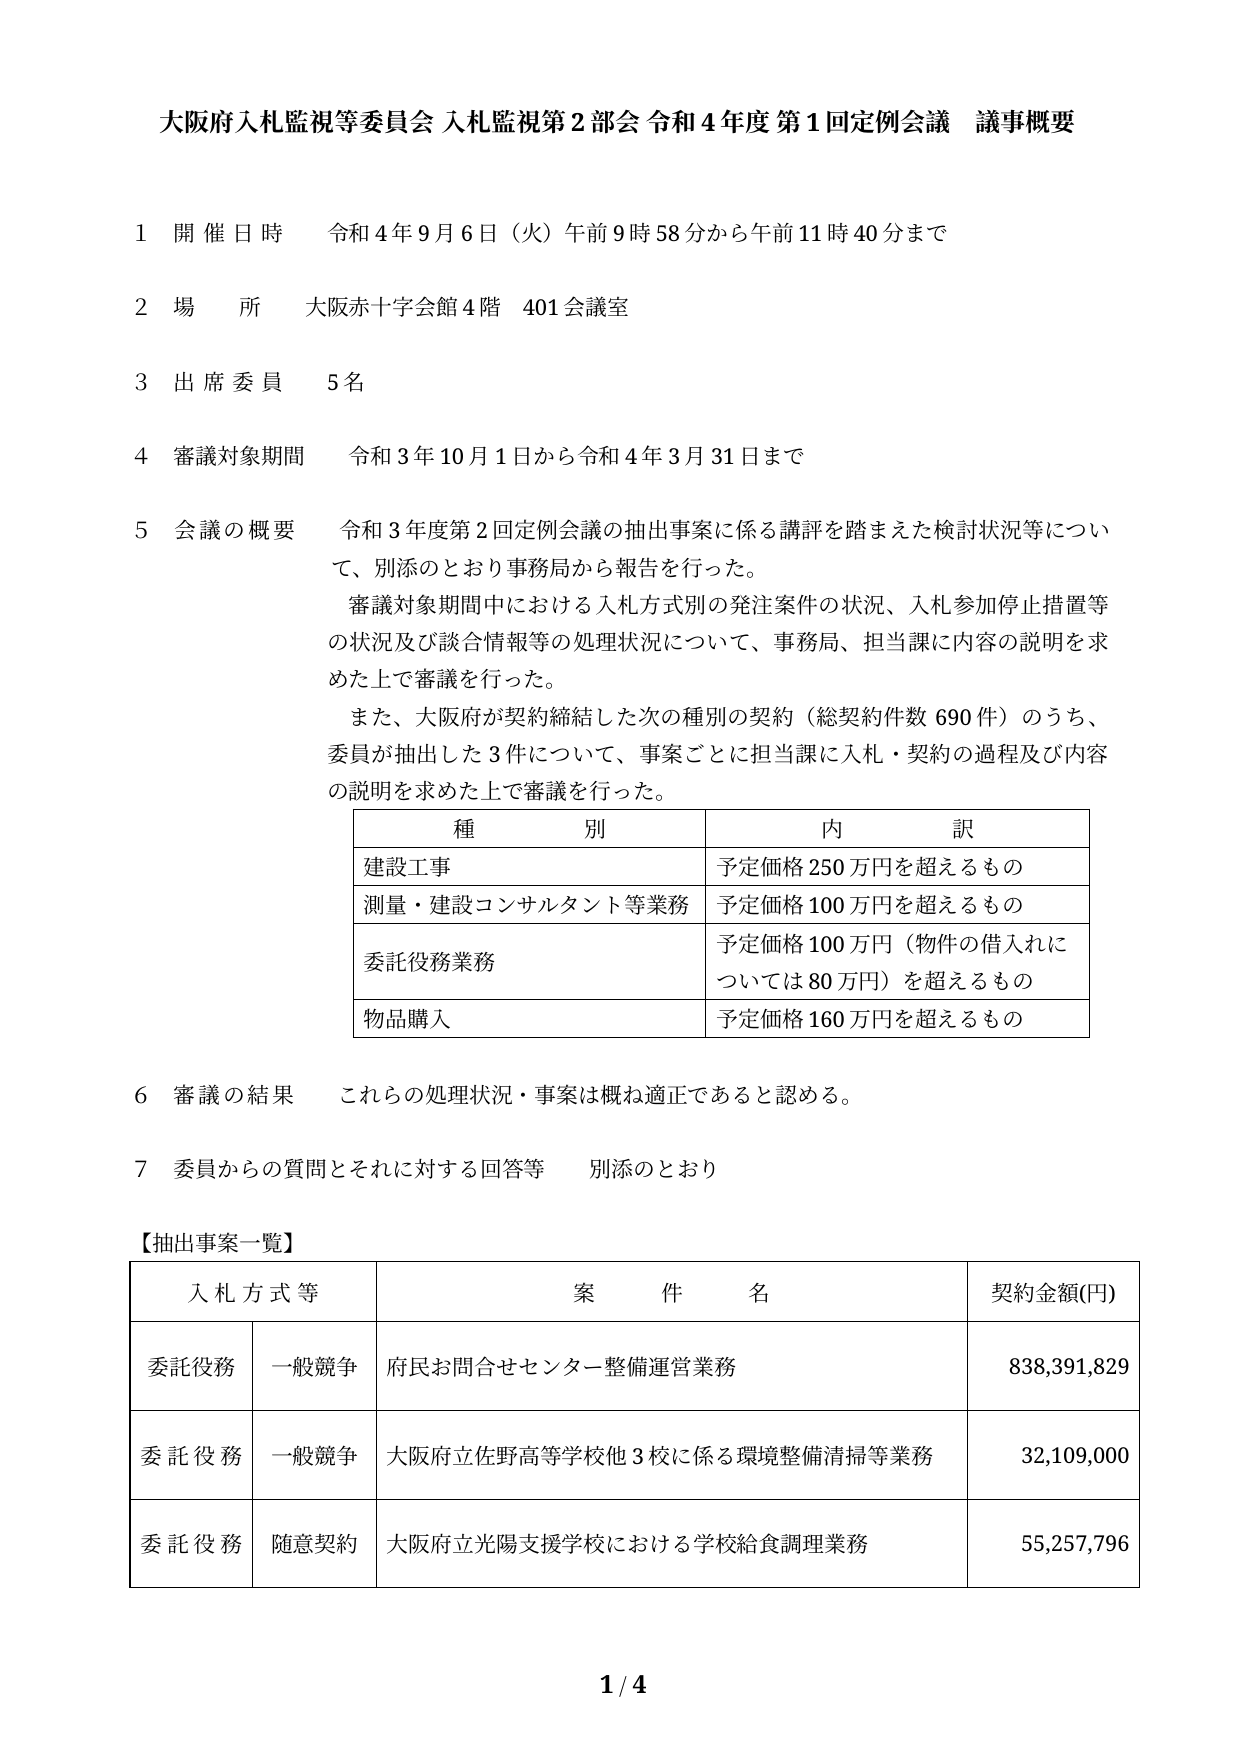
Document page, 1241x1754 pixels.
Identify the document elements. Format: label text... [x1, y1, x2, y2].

table_header 契約金額(円) [968, 1262, 1139, 1321]
table_cell 委託役務 [131, 1322, 252, 1410]
table_cell 府民お問合せセンター整備運営業務 [377, 1322, 967, 1410]
text ２ 場所 大阪赤十字会館4階 401会議室 [130, 288, 1110, 325]
table_cell 大阪府立佐野高等学校他3校に係る環境整備清掃等業務 [377, 1411, 967, 1498]
table_cell 委託役務業務 [354, 924, 705, 998]
table_header 入 札 方 式 等 [131, 1262, 376, 1321]
text ４ 審議対象期間 令和3年10月1日から令和4年3月31日まで [130, 437, 1110, 474]
table_cell 予定価格160万円を超えるもの [706, 1000, 1089, 1037]
text ３ 出席委員 5名 [130, 362, 1110, 399]
table_cell 物品購入 [354, 1000, 705, 1037]
table_cell 838,391,829 [968, 1322, 1139, 1410]
table_cell 予定価格250万円を超えるもの [706, 848, 1089, 885]
table_cell 一般競争 [253, 1322, 376, 1410]
table_header 案 件 名 [377, 1262, 967, 1321]
table_cell 随意契約 [253, 1500, 376, 1587]
text １ 開催日時 令和4年9月6日（火）午前9時58分から午前11時40分まで [130, 213, 1110, 251]
table_cell 建設工事 [354, 848, 705, 885]
text 大阪府入札監視等委員会 入札監視第2部会 令和4年度 第1回定例会議 議事概要 [130, 102, 1104, 139]
table_cell 大阪府立光陽支援学校における学校給食調理業務 [377, 1500, 967, 1587]
text ７ 委員からの質問とそれに対する回答等 別添のとおり [130, 1149, 1110, 1187]
table_cell 55,257,796 [968, 1500, 1139, 1587]
table_cell 32,109,000 [968, 1411, 1139, 1498]
text ５ 会議の概要 令和3年度第2回定例会議の抽出事案に係る講評を踏まえた検討状況等について、別添のとおり事務局から報告を行った。 [130, 511, 1110, 585]
text また、大阪府が契約締結した次の種別の契約（総契約件数690件）のうち、委員が抽出した3件について、事案ごとに担当課に入札・契約の過程及び内容の説明を求めた上で審議を行った。 [327, 697, 1110, 808]
table_cell 予定価格100万円（物件の借入れに ついては80万円）を超えるもの [706, 924, 1089, 998]
text ６ 審議の結果 これらの処理状況・事案は概ね適正であると認める。 [130, 1075, 1110, 1112]
table_cell 委託役務 [131, 1411, 252, 1498]
table_cell 測量・建設コンサルタント等業務 [354, 886, 705, 923]
table_cell 一般競争 [253, 1411, 376, 1498]
table_cell 委託役務 [131, 1500, 252, 1587]
table_header 種 別 [354, 810, 705, 847]
text 審議対象期間中における入札方式別の発注案件の状況、入札参加停止措置等の状況及び談合情報等の処理状況について、事務局、担当課に内容の説明を求めた上で審議を行った。 [327, 585, 1110, 697]
table_header 内 訳 [706, 810, 1089, 847]
text 【抽出事案一覧】 [130, 1224, 1110, 1261]
table_cell 予定価格100万円を超えるもの [706, 886, 1089, 923]
